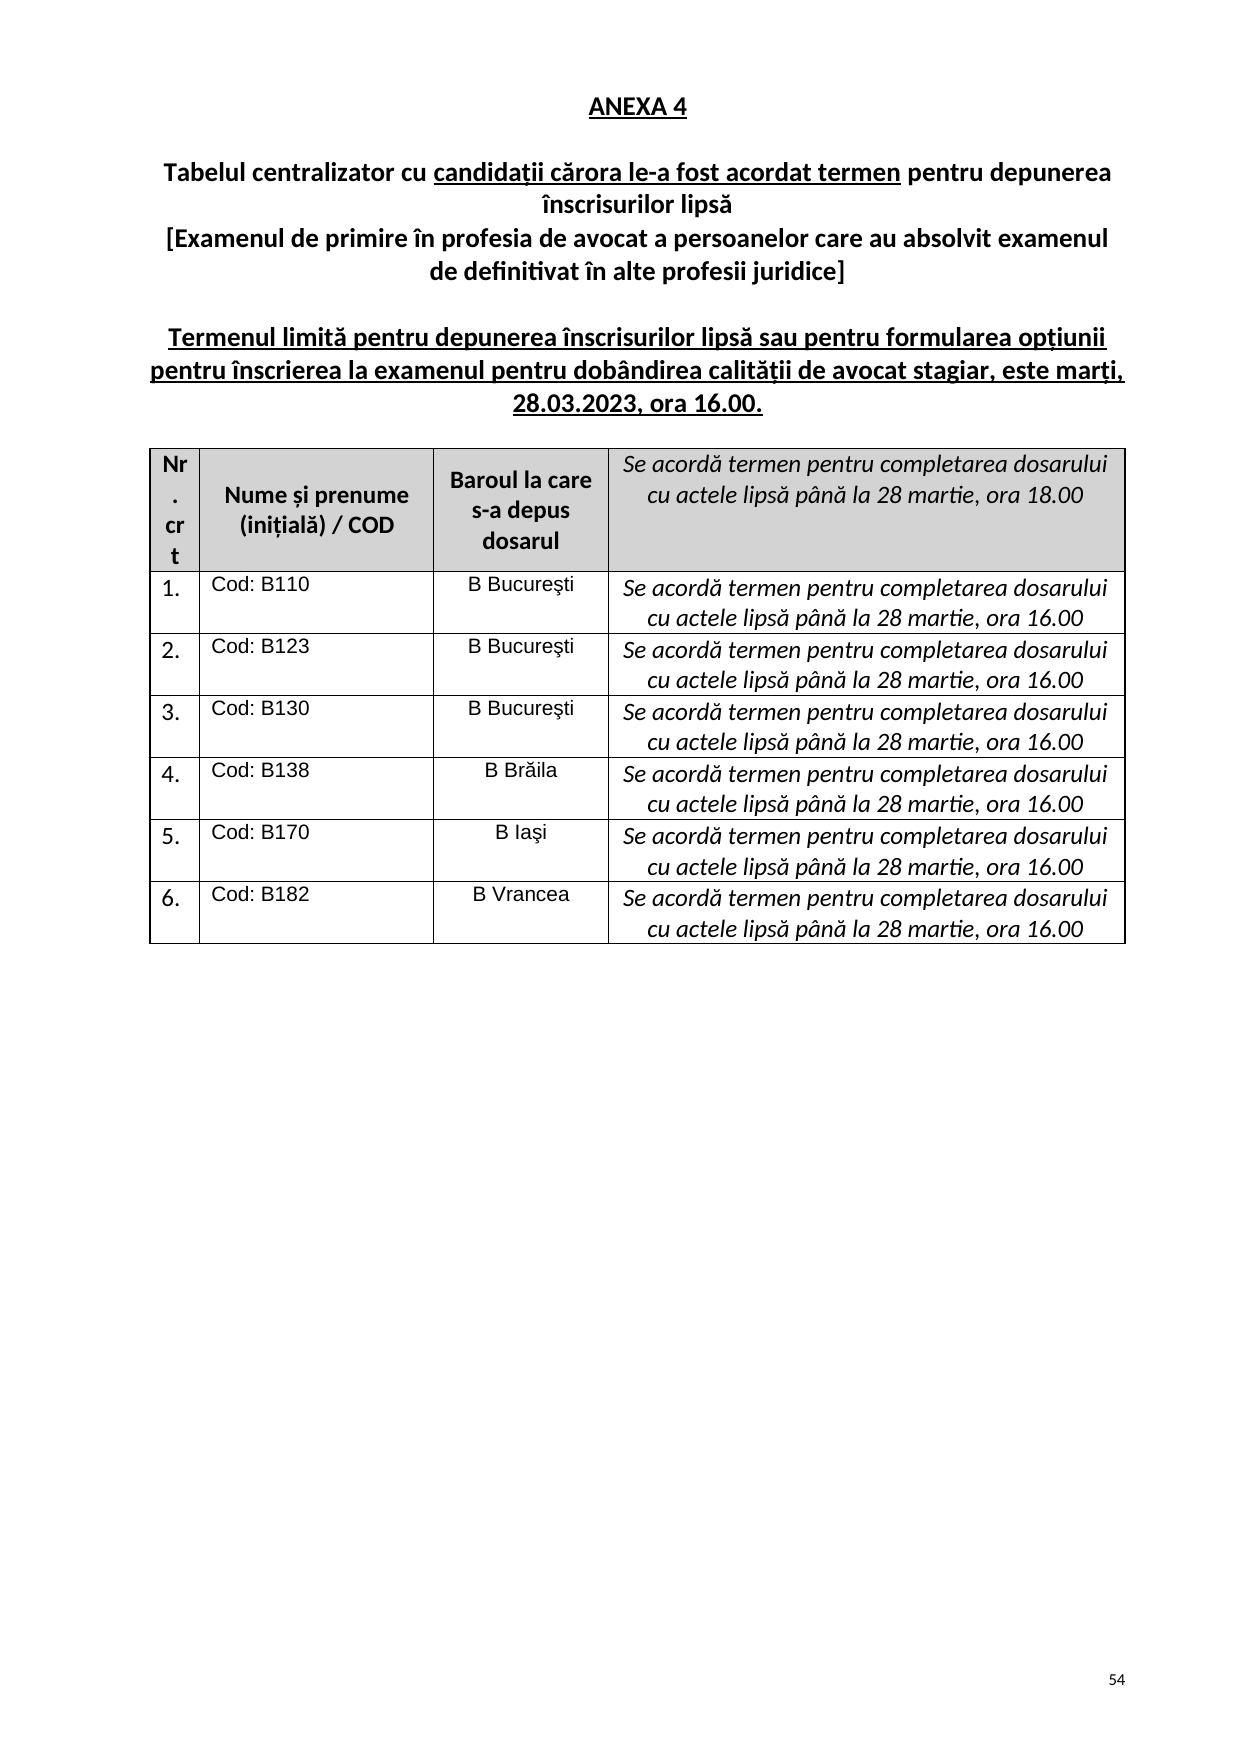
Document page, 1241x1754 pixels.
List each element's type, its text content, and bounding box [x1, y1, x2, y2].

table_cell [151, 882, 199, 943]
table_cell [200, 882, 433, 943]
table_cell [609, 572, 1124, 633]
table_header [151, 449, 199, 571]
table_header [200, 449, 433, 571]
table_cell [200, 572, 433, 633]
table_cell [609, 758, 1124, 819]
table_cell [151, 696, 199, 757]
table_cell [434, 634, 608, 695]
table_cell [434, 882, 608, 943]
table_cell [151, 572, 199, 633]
text [Examenul de primire în profesia de avocat a persoanelor care au absolvit examenul de definitivat în alte profesii juridice] [150, 221, 1125, 287]
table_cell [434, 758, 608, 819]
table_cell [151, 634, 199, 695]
text Termenul limită pentru depunerea înscrisurilor lipsă sau pentru formularea opțiunii pentru înscrierea la examenul pentru dobândirea calității de avocat stagiar, este marți, 28.03.2023, ora 16.00. [150, 320, 1125, 381]
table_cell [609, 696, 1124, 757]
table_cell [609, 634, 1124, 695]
text Termenul limită pentru depunerea înscrisurilor lipsă sau pentru formularea opțiunii pentru înscrierea la examenul pentru dobândirea calității de avocat stagiar, este marți, 28.03.2023, ora 16.00. [150, 383, 1125, 419]
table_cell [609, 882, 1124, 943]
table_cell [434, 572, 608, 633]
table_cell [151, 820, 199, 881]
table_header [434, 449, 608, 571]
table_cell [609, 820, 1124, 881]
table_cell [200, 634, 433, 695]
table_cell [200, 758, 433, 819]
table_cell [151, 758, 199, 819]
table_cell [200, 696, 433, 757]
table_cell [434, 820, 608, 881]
text Tabelul centralizator cu candidații cărora le-a fost acordat termen pentru depunerea înscrisurilor lipsă [150, 155, 1125, 221]
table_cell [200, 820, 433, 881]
text ANEXA 4 [150, 89, 1125, 122]
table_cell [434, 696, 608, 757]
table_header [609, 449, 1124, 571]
